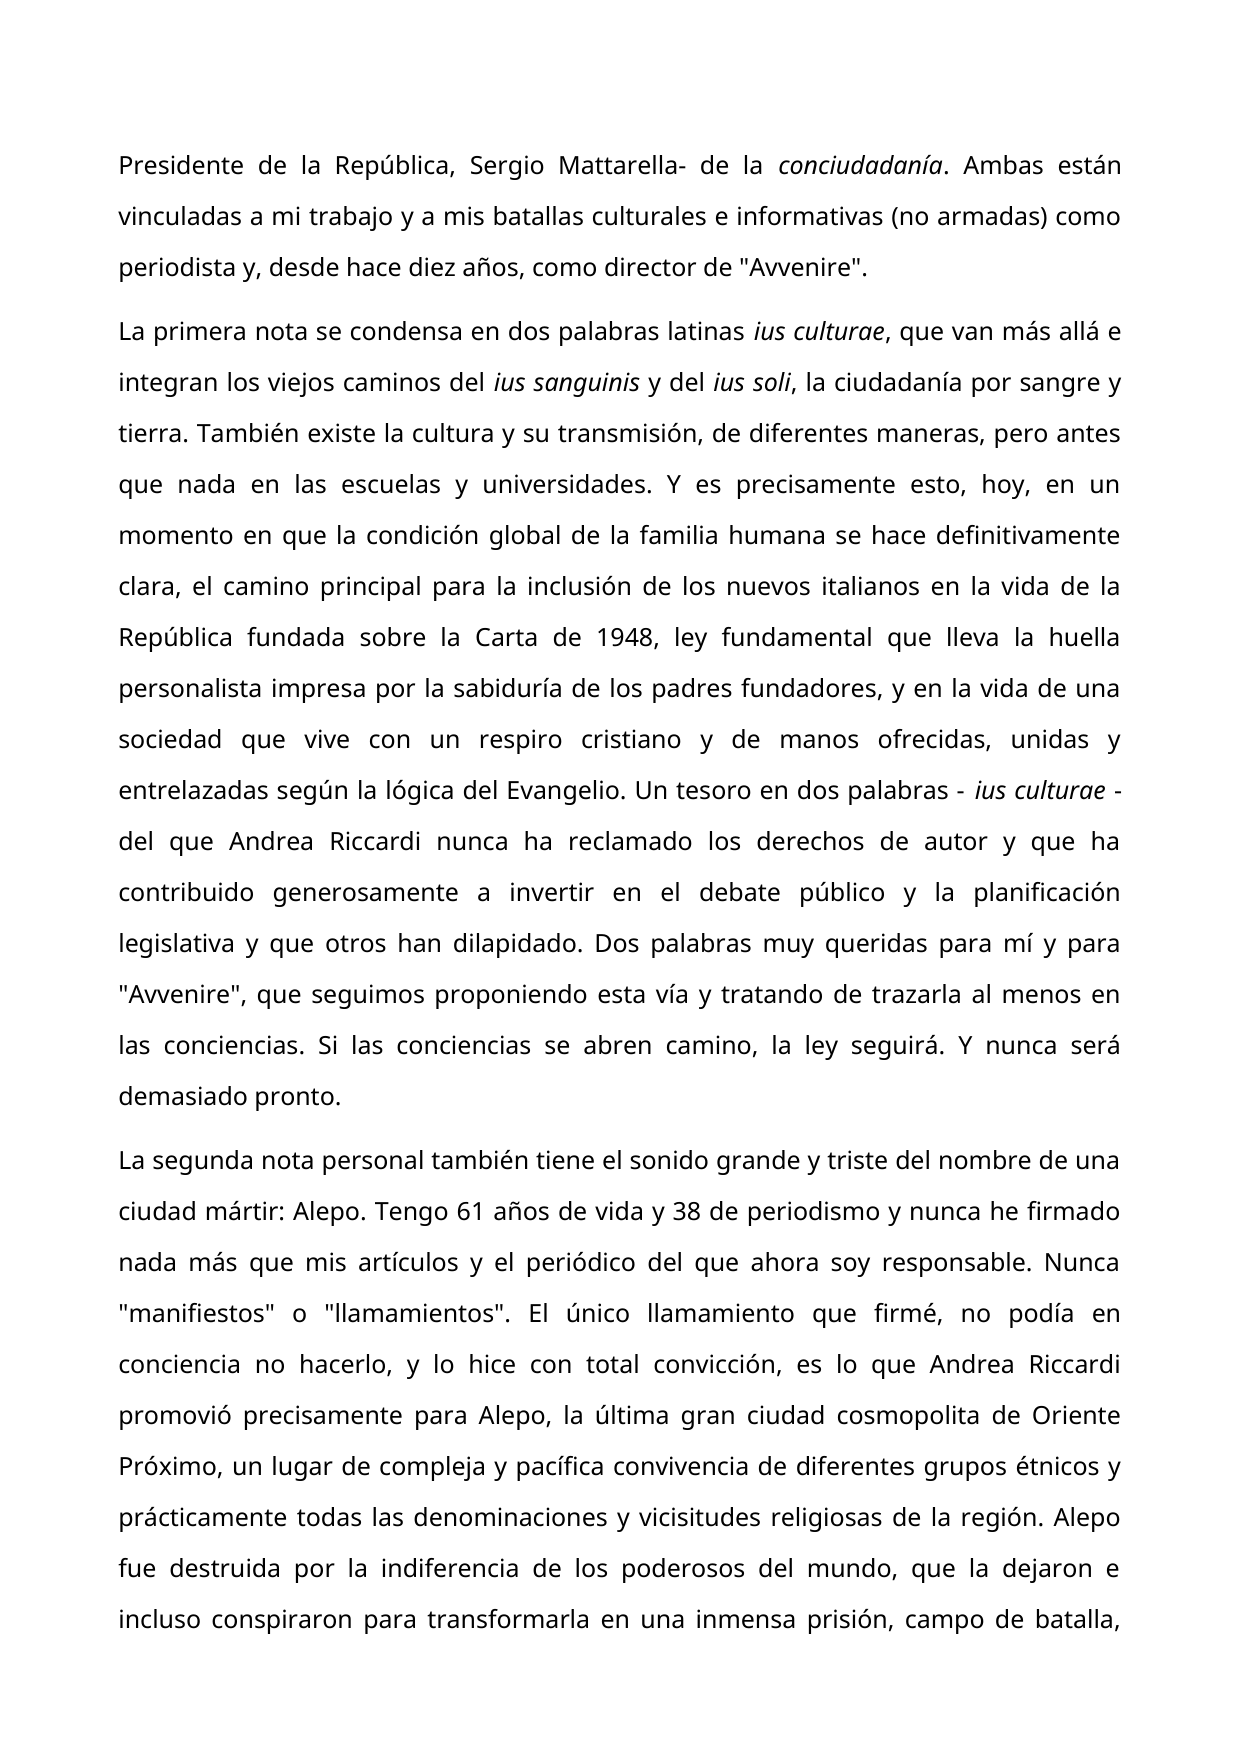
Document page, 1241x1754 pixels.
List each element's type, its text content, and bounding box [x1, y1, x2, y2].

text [118, 1142, 1122, 1636]
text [118, 148, 1122, 284]
text La primera nota se condensa en dos palabras latinas ius culturae, que van más allá e integran los viejos caminos del ius sanguinis y del ius soli, la ciudadanía por sangre y tierra. También existe la cultura y su transmisión, de diferentes maneras, pero antes que nada en las escuelas y universidades. Y es precisamente esto, hoy, en un momento en que la condición global de la familia humana se hace definitivamente clara, el camino principal para la inclusión de los nuevos italianos en la vida de la República fundada sobre la Carta de 1948, ley fundamental que lleva la huella personalista impresa por la sabiduría de los padres fundadores, y en la vida de una sociedad que vive con un respiro cristiano y de manos ofrecidas, unidas y entrelazadas según la lógica del Evangelio. Un tesoro en dos palabras - ius culturae - del que Andrea Riccardi nunca ha reclamado los derechos de autor y que ha contribuido generosamente a invertir en el debate público y la planificación legislativa y que otros han dilapidado. Dos palabras muy queridas para mí y para "Avvenire", que seguimos proponiendo esta vía y tratando de trazarla al menos en las conciencias. Si las conciencias se abren camino, la ley seguirá. Y nunca será demasiado pronto. [118, 313, 1122, 1113]
